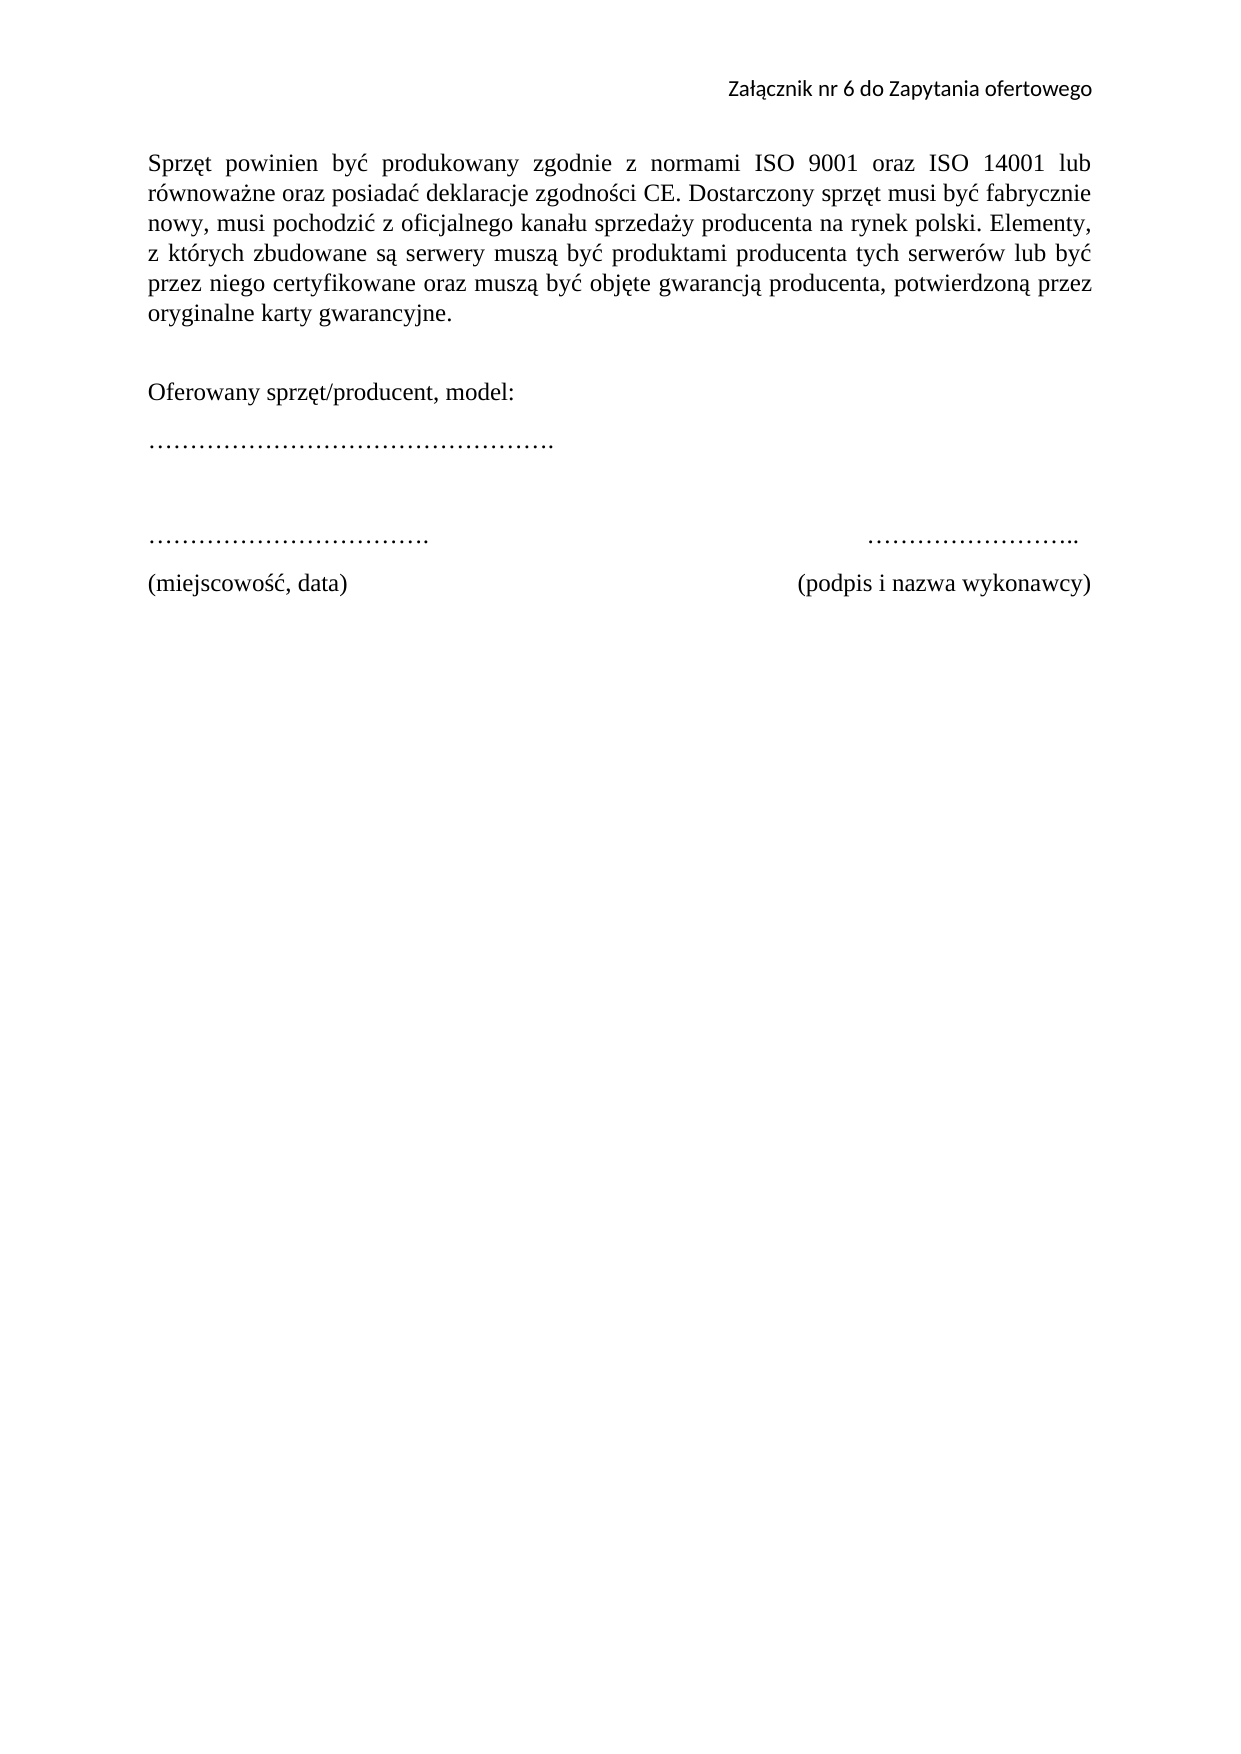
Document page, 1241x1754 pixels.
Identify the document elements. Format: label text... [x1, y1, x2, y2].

text ……………………………. …………………….. [148, 521, 1093, 549]
text Sprzęt powinien być produkowany zgodnie z normami ISO 9001 oraz ISO 14001 lub równoważne oraz posiadać deklaracje zgodności CE. Dostarczony sprzęt musi być fabrycznie nowy, musi pochodzić z oficjalnego kanału sprzedaży producenta na rynek polski. Elementy, z których zbudowane są serwery muszą być produktami producenta tych serwerów lub być przez niego certyfikowane oraz muszą być objęte gwarancją producenta, potwierdzoną przez oryginalne karty gwarancyjne. [148, 148, 1093, 327]
text (miejscowość, data) (podpis i nazwa wykonawcy) [148, 568, 1093, 597]
text Oferowany sprzęt/producent, model: [148, 377, 1093, 406]
text …………………………………………. [148, 425, 1093, 454]
